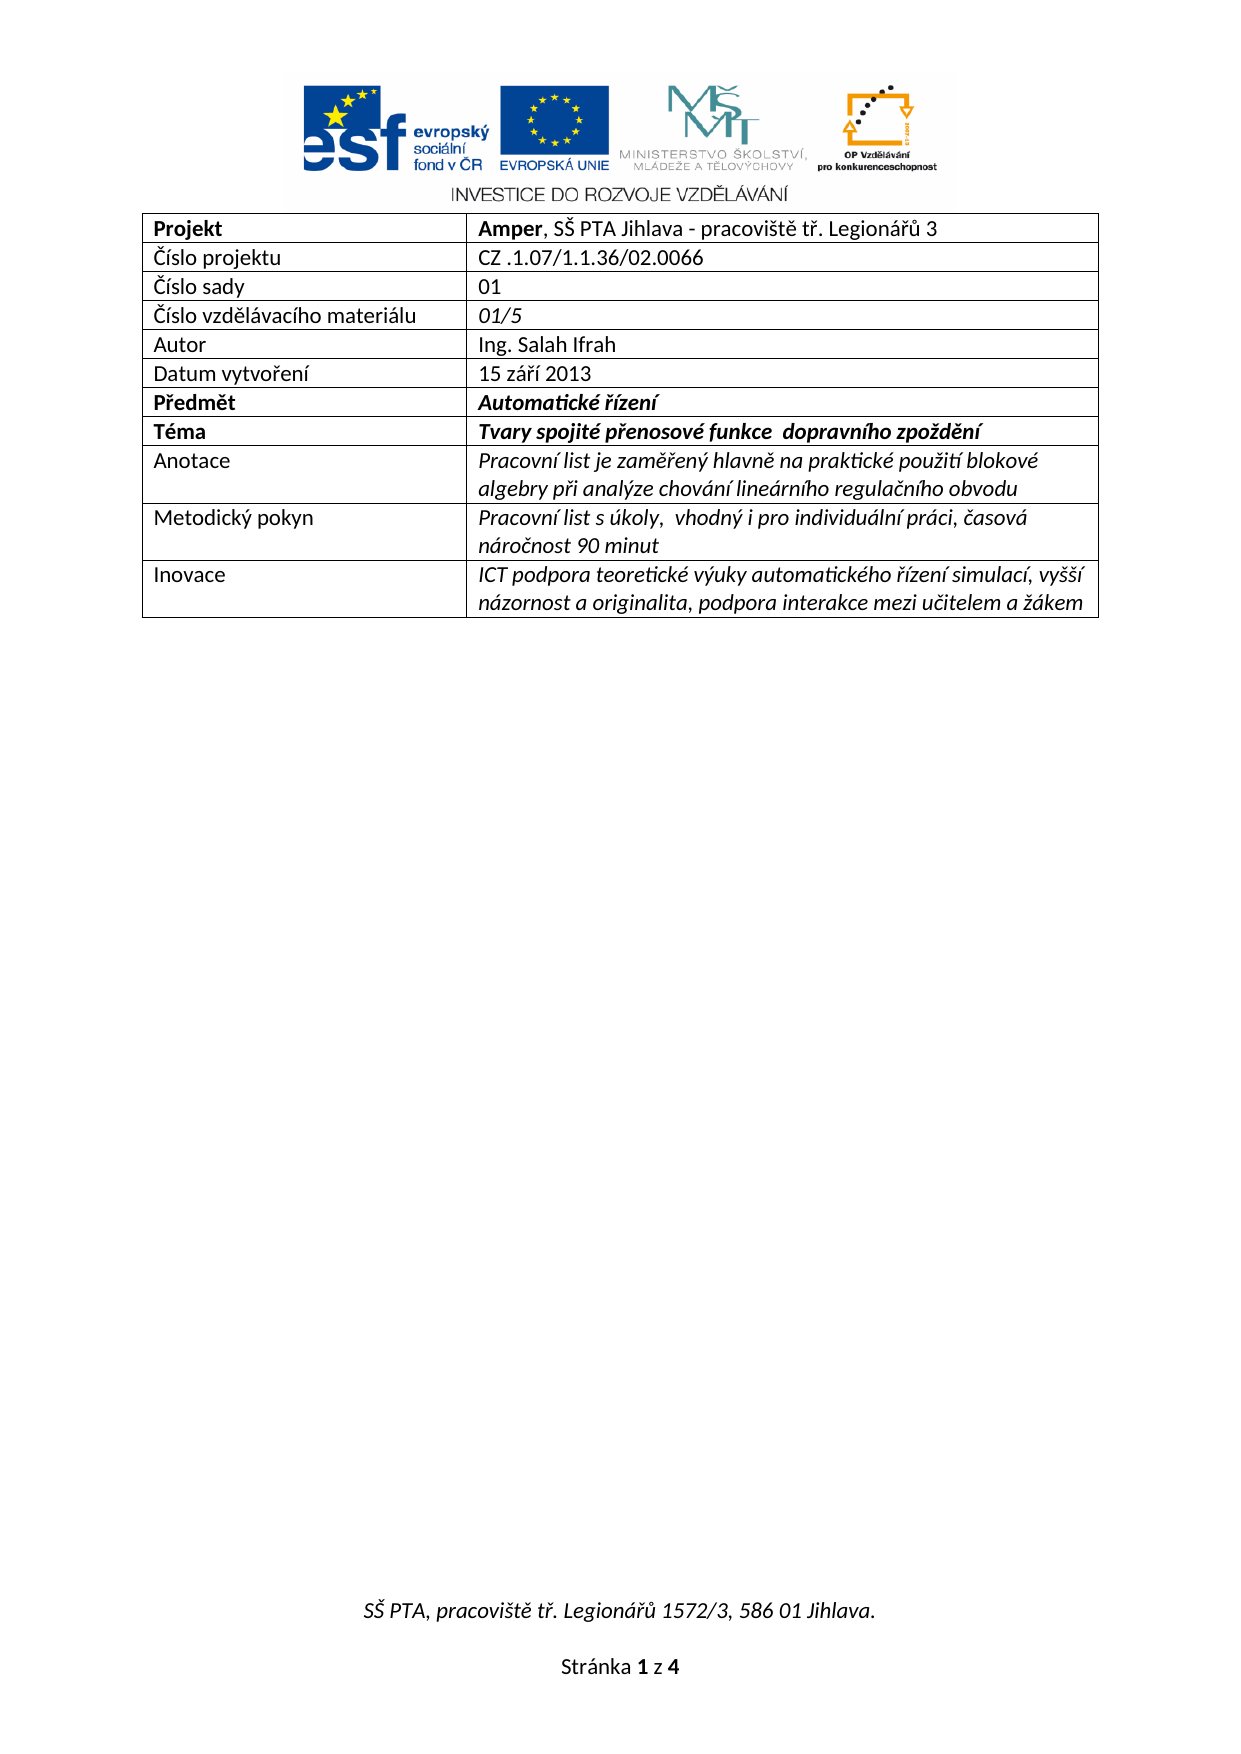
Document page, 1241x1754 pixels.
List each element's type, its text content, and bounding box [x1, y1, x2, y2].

table_cell 01 [467, 272, 1098, 300]
table_cell Inovace [143, 561, 466, 617]
table_cell Pracovní list s úkoly, vhodný i pro individuální práci, časová náročnost 90 minut [467, 504, 1098, 559]
table_cell Ing. Salah Ifrah [467, 330, 1098, 358]
table_cell 15 září 2013 [467, 359, 1098, 387]
table_cell Autor [143, 330, 466, 358]
table_cell Číslo vzdělávacího materiálu [143, 301, 466, 329]
table_header Amper, SŠ PTA Jihlava - pracoviště tř. Legionářů 3 [467, 214, 1098, 242]
table_cell Tvary spojité přenosové funkce dopravního zpoždění [467, 417, 1098, 445]
table_cell Číslo sady [143, 272, 466, 300]
table_header Projekt [143, 214, 466, 242]
table_cell Téma [143, 417, 466, 445]
table_cell Metodický pokyn [143, 504, 466, 559]
table_cell ICT podpora teoretické výuky automatického řízení simulací, vyšší názornost a originalita, podpora interakce mezi učitelem a žákem [467, 561, 1098, 617]
table_cell Číslo projektu [143, 243, 466, 271]
table_cell Anotace [143, 446, 466, 502]
table_cell Datum vytvoření [143, 359, 466, 387]
picture [283, 73, 957, 213]
table_cell Automatické řízení [467, 388, 1098, 416]
table_cell Pracovní list je zaměřený hlavně na praktické použití blokové algebry při analýze chování lineárního regulačního obvodu [467, 446, 1098, 502]
table_cell CZ .1.07/1.1.36/02.0066 [467, 243, 1098, 271]
table_cell Předmět [143, 388, 466, 416]
table_cell 01/5 [467, 301, 1098, 329]
